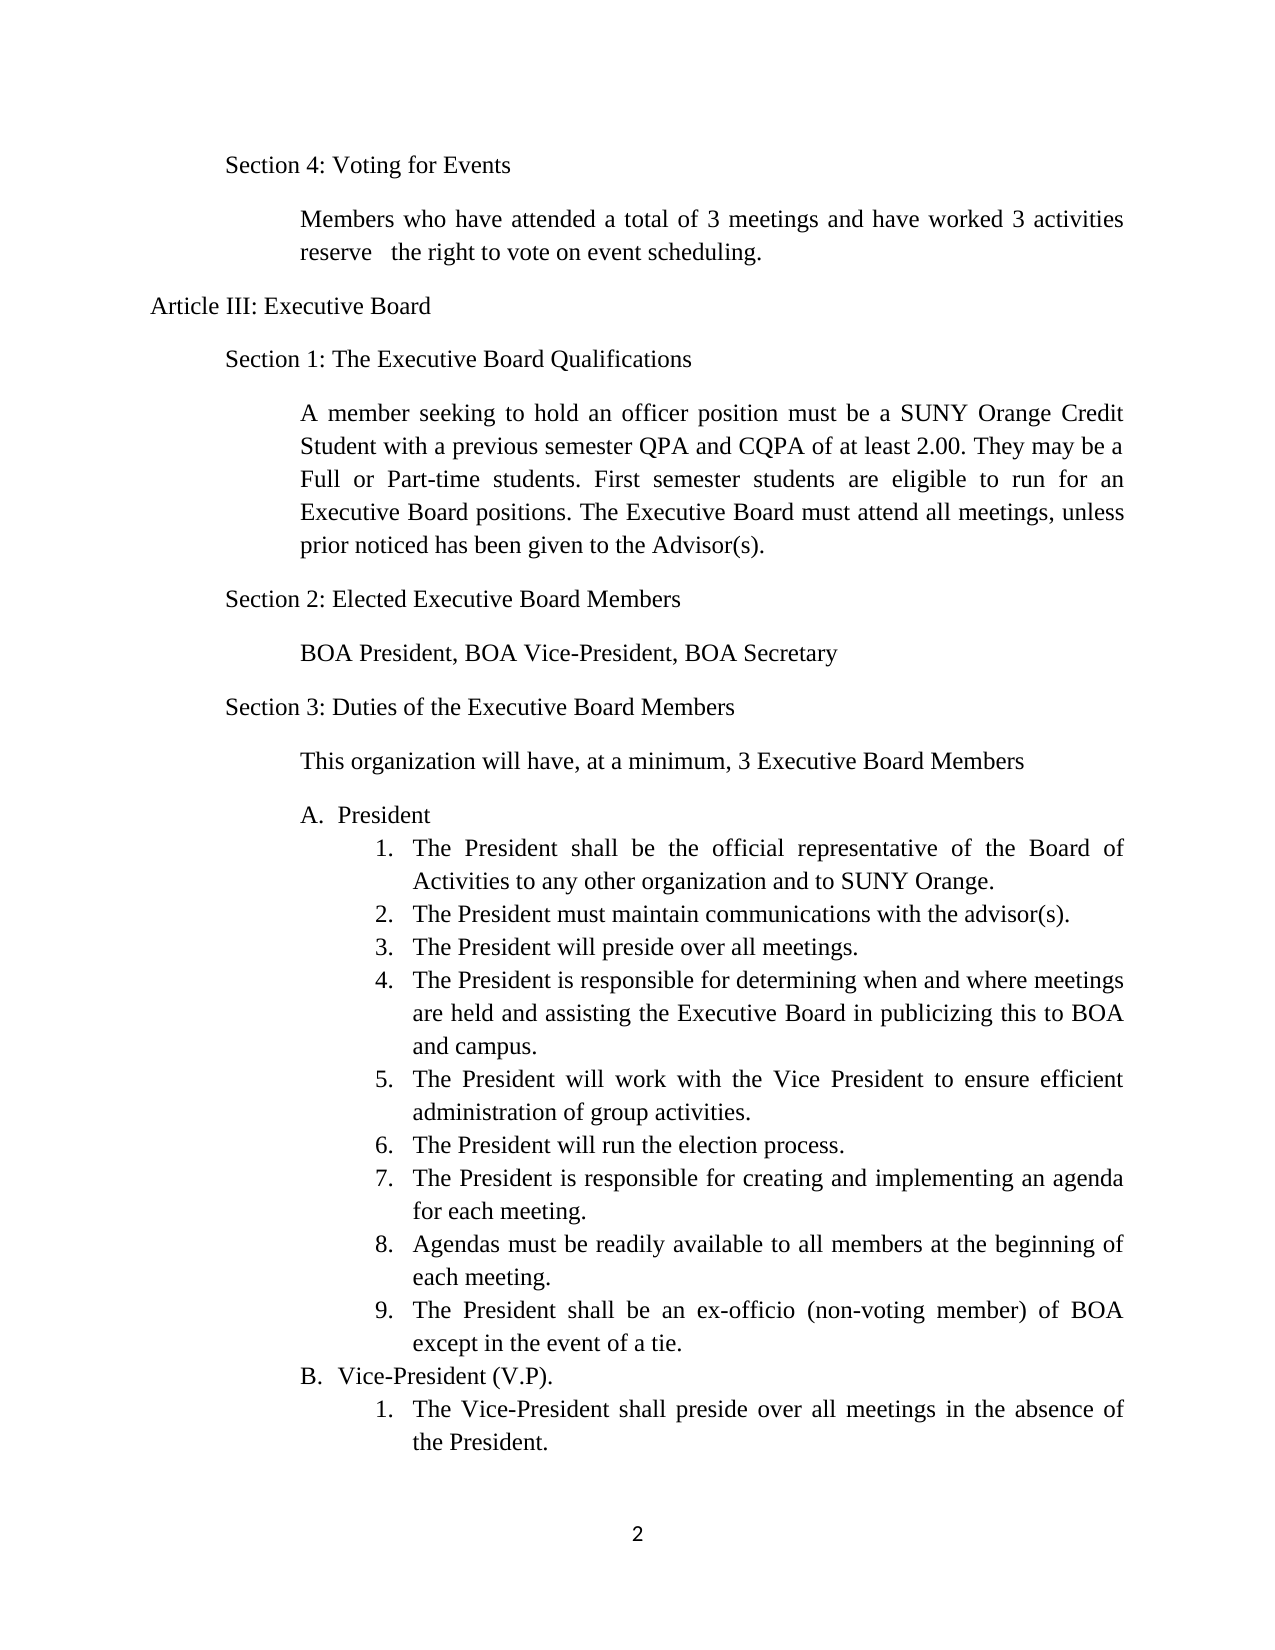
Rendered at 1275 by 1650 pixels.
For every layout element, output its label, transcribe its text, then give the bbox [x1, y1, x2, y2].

list The President will preside over all meetings. [375, 932, 1125, 961]
list The President will run the election process. [375, 1130, 1125, 1159]
text Section 4: Voting for Events [150, 150, 1125, 179]
text A member seeking to hold an officer position must be a SUNY Orange Credit Student with a previous semester QPA and CQPA of at least 2.00. They may be a Full or Part-time students. First semester students are eligible to run for an Executive Board positions. The Executive Board must attend all meetings, unless prior noticed has been given to the Advisor(s). [300, 398, 1125, 559]
list The President shall be an ex-officio (non-voting member) of BOA except in the event of a tie. [375, 1295, 1125, 1357]
text Section 2: Elected Executive Board Members [150, 584, 1125, 613]
text Members who have attended a total of 3 meetings and have worked 3 activities reserve the right to vote on event scheduling. [300, 204, 1125, 266]
list The President must maintain communications with the advisor(s). [375, 899, 1125, 928]
text Section 1: The Executive Board Qualifications [150, 344, 1125, 373]
text BOA President, BOA Vice-President, BOA Secretary [150, 638, 1125, 667]
list The President is responsible for determining when and where meetings are held and assisting the Executive Board in publicizing this to BOA and campus. [375, 965, 1125, 1060]
text Section 3: Duties of the Executive Board Members [150, 692, 1125, 721]
list Vice-President (V.P). [300, 1361, 1125, 1390]
list The President is responsible for creating and implementing an agenda for each meeting. [375, 1163, 1125, 1225]
list The Vice-President shall preside over all meetings in the absence of the President. [375, 1394, 1125, 1456]
list The President shall be the official representative of the Board of Activities to any other organization and to SUNY Orange. [375, 833, 1125, 894]
text Article III: Executive Board [150, 291, 1125, 319]
list President [300, 800, 1125, 828]
list Agendas must be readily available to all members at the beginning of each meeting. [375, 1229, 1125, 1291]
text This organization will have, at a minimum, 3 Executive Board Members [150, 746, 1125, 775]
list The President will work with the Vice President to ensure efficient administration of group activities. [375, 1064, 1125, 1126]
